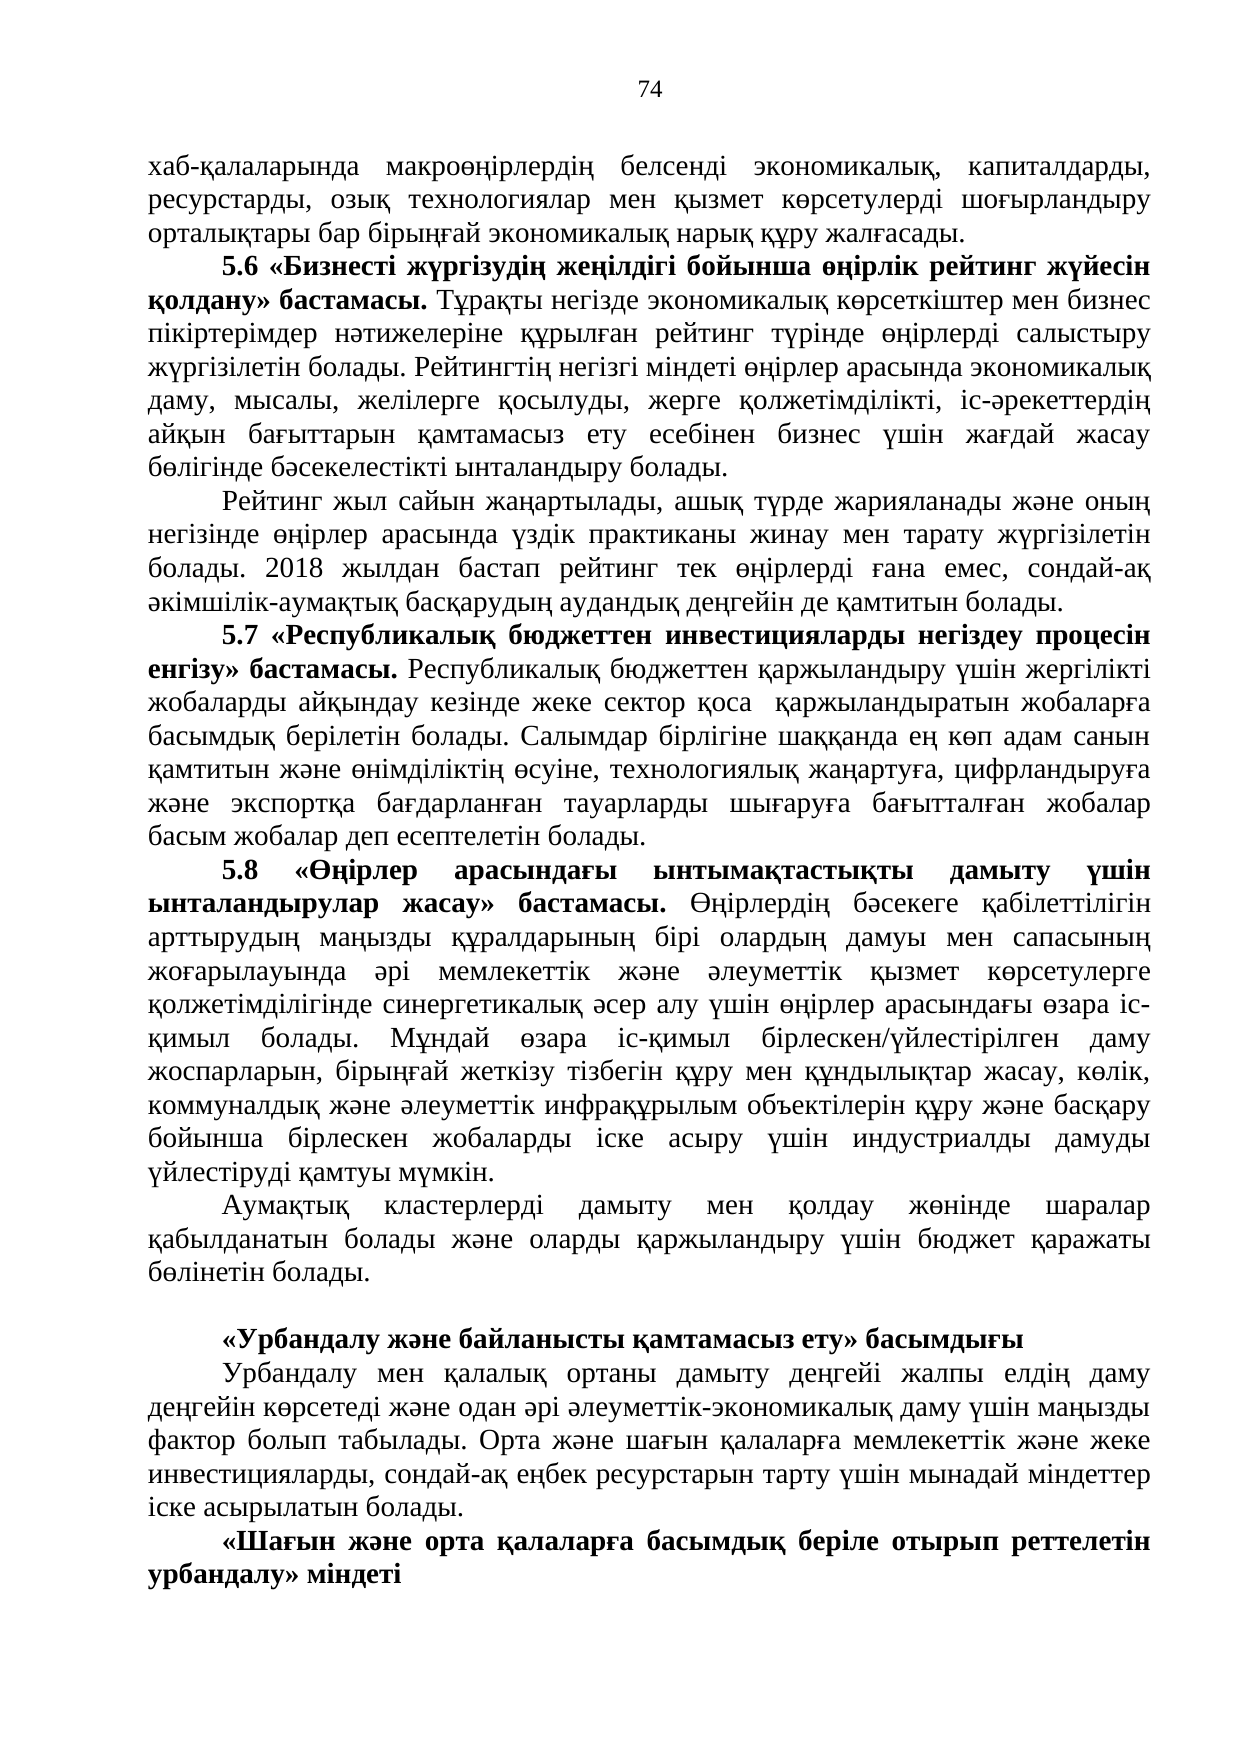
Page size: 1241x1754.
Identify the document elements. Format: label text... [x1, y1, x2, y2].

text Аумақтық кластерлерді дамыту мен қолдау жөнінде шаралар қабылданатын болады және оларды қаржыландыру үшін бюджет қаражаты бөлінетін болады. [148, 1187, 1152, 1288]
text Рейтинг жыл сайын жаңартылады, ашық түрде жарияланады және оның негізінде өңірлер арасында үздік практиканы жинау мен тарату жүргізілетін болады. 2018 жылдан бастап рейтинг тек өңірлерді ғана емес, сондай-ақ әкімшілік-аумақтық басқарудың аудандық деңгейін де қамтитын болады. [148, 483, 1152, 617]
text 5.7 «Республикалық бюджеттен инвестицияларды негіздеу процесін енгізу» бастамасы. Республикалық бюджеттен қаржыландыру үшін жергілікті жобаларды айқындау кезінде жеке сектор қоса қаржыландыратын жобаларға басымдық берілетін болады. Салымдар бірлігіне шаққанда ең көп адам санын қамтитын және өнімділіктің өсуіне, технологиялық жаңартуға, цифрландыруға және экспортқа бағдарланған тауарларды шығаруға бағытталған жобалар басым жобалар деп есептелетін болады. [148, 617, 1152, 852]
text Урбандалу мен қалалық ортаны дамыту деңгейі жалпы елдің даму деңгейін көрсетеді және одан әрі әлеуметтік-экономикалық даму үшін маңызды фактор болып табылады. Орта және шағын қалаларға мемлекеттік және жеке инвестицияларды, сондай-ақ еңбек ресурстарын тарту үшін мынадай міндеттер іске асырылатын болады. [148, 1355, 1152, 1523]
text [148, 148, 1152, 248]
text «Шағын және орта қалаларға басымдық беріле отырып реттелетін урбандалу» міндеті [148, 1523, 1152, 1590]
text «Урбандалу және байланысты қамтамасыз ету» басымдығы [148, 1322, 1152, 1355]
text 5.6 «Бизнесті жүргізудің жеңілдігі бойынша өңірлік рейтинг жүйесін қолдану» бастамасы. Тұрақты негізде экономикалық көрсеткіштер мен бизнес пікіртерімдер нәтижелеріне құрылған рейтинг түрінде өңірлерді салыстыру жүргізілетін болады. Рейтингтің негізгі міндеті өңірлер арасында экономикалық даму, мысалы, желілерге қосылуды, жерге қолжетімділікті, іс-әрекеттердің айқын бағыттарын қамтамасыз ету есебінен бизнес үшін жағдай жасау бөлігінде бәсекелестікті ынталандыру болады. [148, 248, 1152, 483]
text 5.8 «Өңірлер арасындағы ынтымақтастықты дамыту үшін ынталандырулар жасау» бастамасы. Өңірлердің бәсекеге қабілеттілігін арттырудың маңызды құралдарының бірі олардың дамуы мен сапасының жоғарылауында әрі мемлекеттік және әлеуметтік қызмет көрсетулерге қолжетімділігінде синергетикалық әсер алу үшін өңірлер арасындағы өзара іс-қимыл болады. Мұндай өзара іс-қимыл бірлескен/үйлестірілген даму жоспарларын, бірыңғай жеткізу тізбегін құру мен құндылықтар жасау, көлік, коммуналдық және әлеуметтік инфрақұрылым объектілерін құру және басқару бойынша бірлескен жобаларды іске асыру үшін индустриалды дамуды үйлестіруді қамтуы мүмкін. [148, 852, 1152, 1187]
